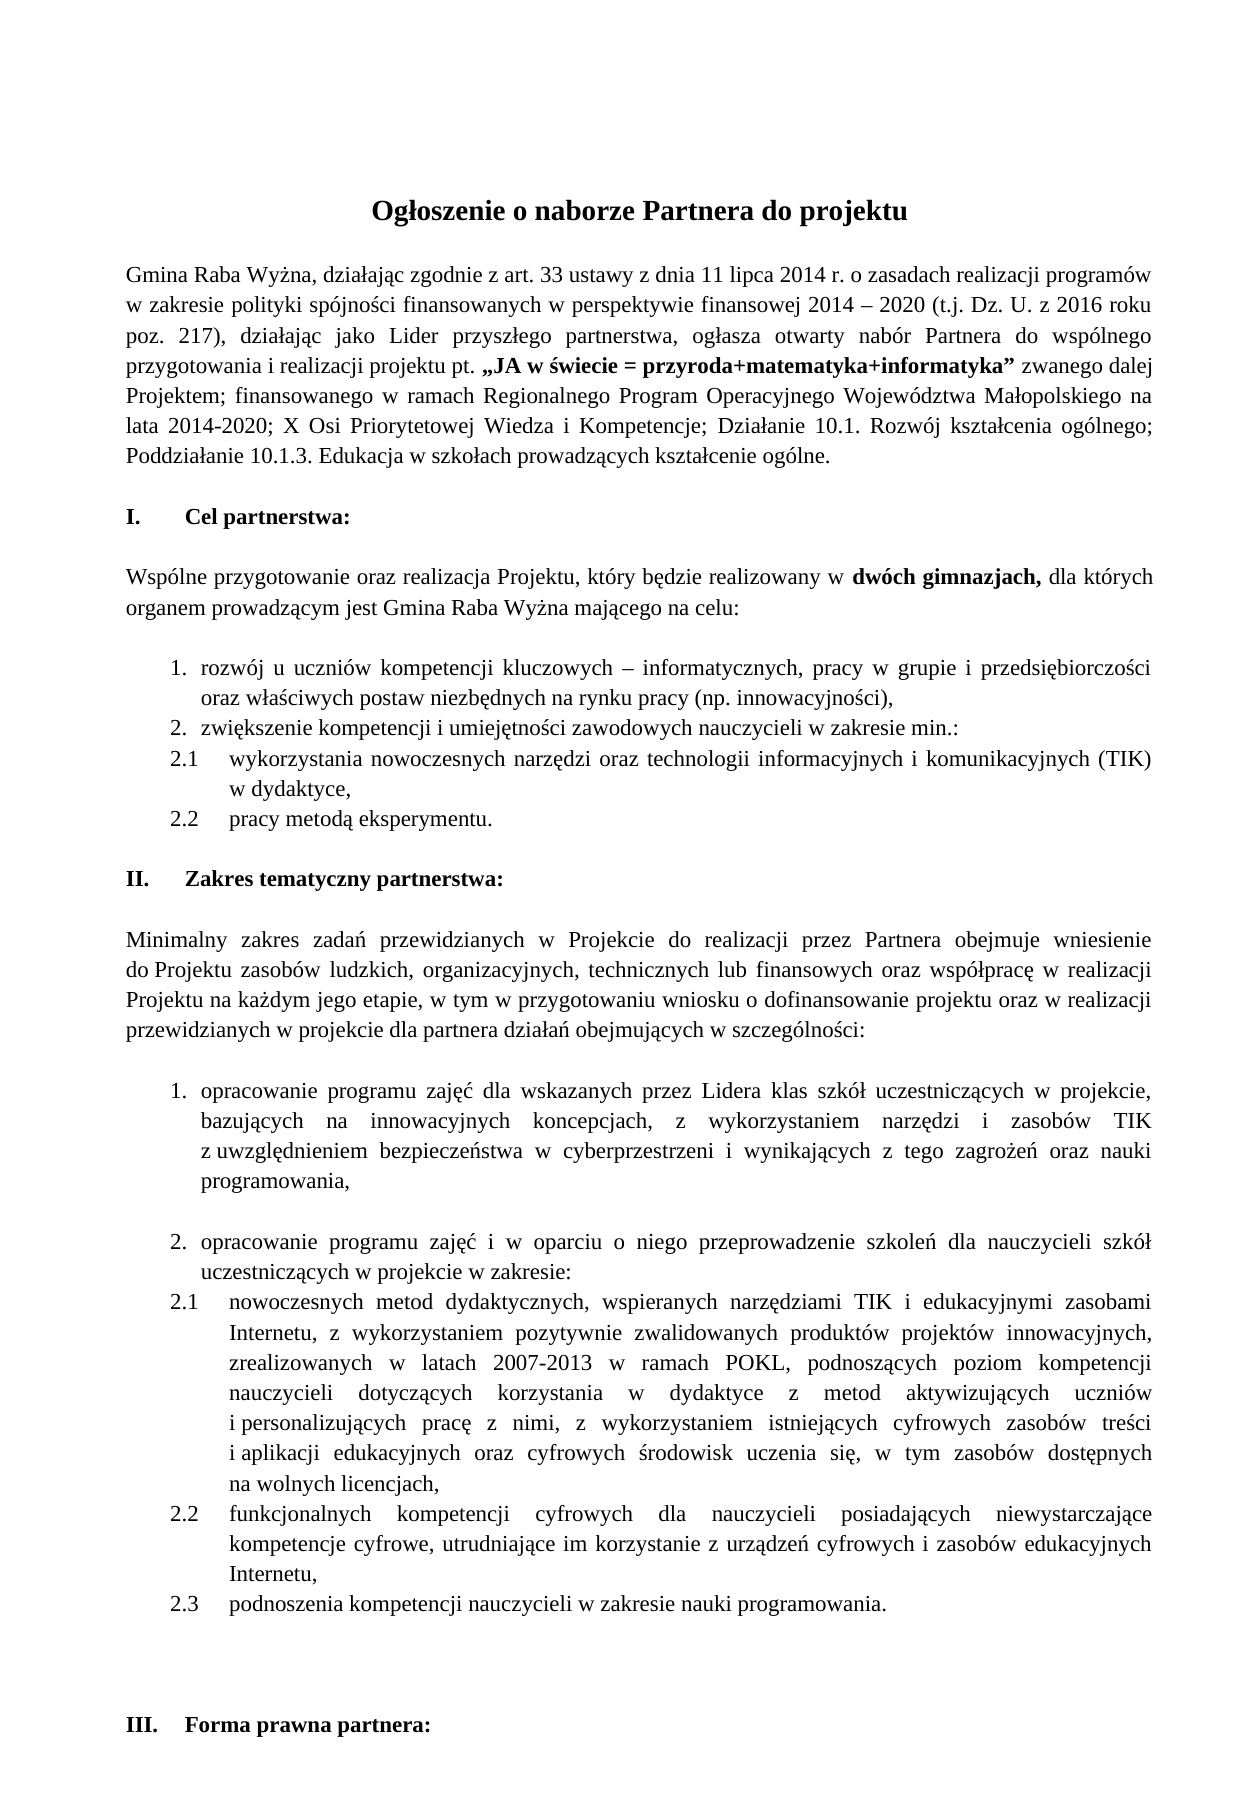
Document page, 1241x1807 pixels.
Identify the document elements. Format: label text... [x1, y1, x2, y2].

list Cel partnerstwa: [126, 503, 1153, 529]
list pracy metodą eksperymentu. [170, 805, 1153, 831]
text Minimalny zakres zadań przewidzianych w Projekcie do realizacji przez Partnera obejmuje wniesienie do Projektu zasobów ludzkich, organizacyjnych, technicznych lub finansowych oraz współpracę w realizacji Projektu na każdym jego etapie, w tym w przygotowaniu wniosku o dofinansowanie projektu oraz w realizacji przewidzianych w projekcie dla partnera działań obejmujących w szczególności: [126, 926, 1153, 1043]
list zwiększenie kompetencji i umiejętności zawodowych nauczycieli w zakresie min.: [170, 714, 1153, 741]
list funkcjonalnych kompetencji cyfrowych dla nauczycieli posiadających niewystarczające kompetencje cyfrowe, utrudniające im korzystanie z urządzeń cyfrowych i zasobów edukacyjnych Internetu, [170, 1500, 1153, 1587]
text Wspólne przygotowanie oraz realizacja Projektu, który będzie realizowany w dwóch gimnazjach, dla których organem prowadzącym jest Gmina Raba Wyżna mającego na celu: [126, 563, 1153, 620]
list opracowanie programu zajęć i w oparciu o niego przeprowadzenie szkoleń dla nauczycieli szkół uczestniczących w projekcie w zakresie: [170, 1228, 1153, 1284]
list nowoczesnych metod dydaktycznych, wspieranych narzędziami TIK i edukacyjnymi zasobami Internetu, z wykorzystaniem pozytywnie zwalidowanych produktów projektów innowacyjnych, zrealizowanych w latach 2007-2013 w ramach POKL, podnoszących poziom kompetencji nauczycieli dotyczących korzystania w dydaktyce z metod aktywizujących uczniów i personalizujących pracę z nimi, z wykorzystaniem istniejących cyfrowych zasobów treści i aplikacji edukacyjnych oraz cyfrowych środowisk uczenia się, w tym zasobów dostępnych na wolnych licencjach, [170, 1288, 1153, 1496]
list wykorzystania nowoczesnych narzędzi oraz technologii informacyjnych i komunikacyjnych (TIK) w dydaktyce, [170, 745, 1153, 801]
list Zakres tematyczny partnerstwa: [126, 866, 1153, 892]
list Forma prawna partnera: [126, 1711, 1153, 1738]
list opracowanie programu zajęć dla wskazanych przez Lidera klas szkół uczestniczących w projekcie, bazujących na innowacyjnych koncepcjach, z wykorzystaniem narzędzi i zasobów TIK z uwzględnieniem bezpieczeństwa w cyberprzestrzeni i wynikających z tego zagrożeń oraz nauki programowania, [170, 1077, 1153, 1194]
text Gmina Raba Wyżna, działając zgodnie z art. 33 ustawy z dnia 11 lipca 2014 r. o zasadach realizacji programów w zakresie polityki spójności finansowanych w perspektywie finansowej 2014 – 2020 (t.j. Dz. U. z 2016 roku poz. 217), działając jako Lider przyszłego partnerstwa, ogłasza otwarty nabór Partnera do wspólnego przygotowania i realizacji projektu pt. „JA w świecie = przyroda+matematyka+informatyka” zwanego dalej Projektem; finansowanego w ramach Regionalnego Program Operacyjnego Województwa Małopolskiego na lata 2014-2020; X Osi Priorytetowej Wiedza i Kompetencje; Działanie 10.1. Rozwój kształcenia ogólnego; Poddziałanie 10.1.3. Edukacja w szkołach prowadzących kształcenie ogólne. [126, 261, 1153, 469]
list rozwój u uczniów kompetencji kluczowych – informatycznych, pracy w grupie i przedsiębiorczości oraz właściwych postaw niezbędnych na rynku pracy (np. innowacyjności), [170, 654, 1153, 711]
text Ogłoszenie o naborze Partnera do projektu [126, 193, 1153, 226]
list podnoszenia kompetencji nauczycieli w zakresie nauki programowania. [170, 1591, 1153, 1617]
